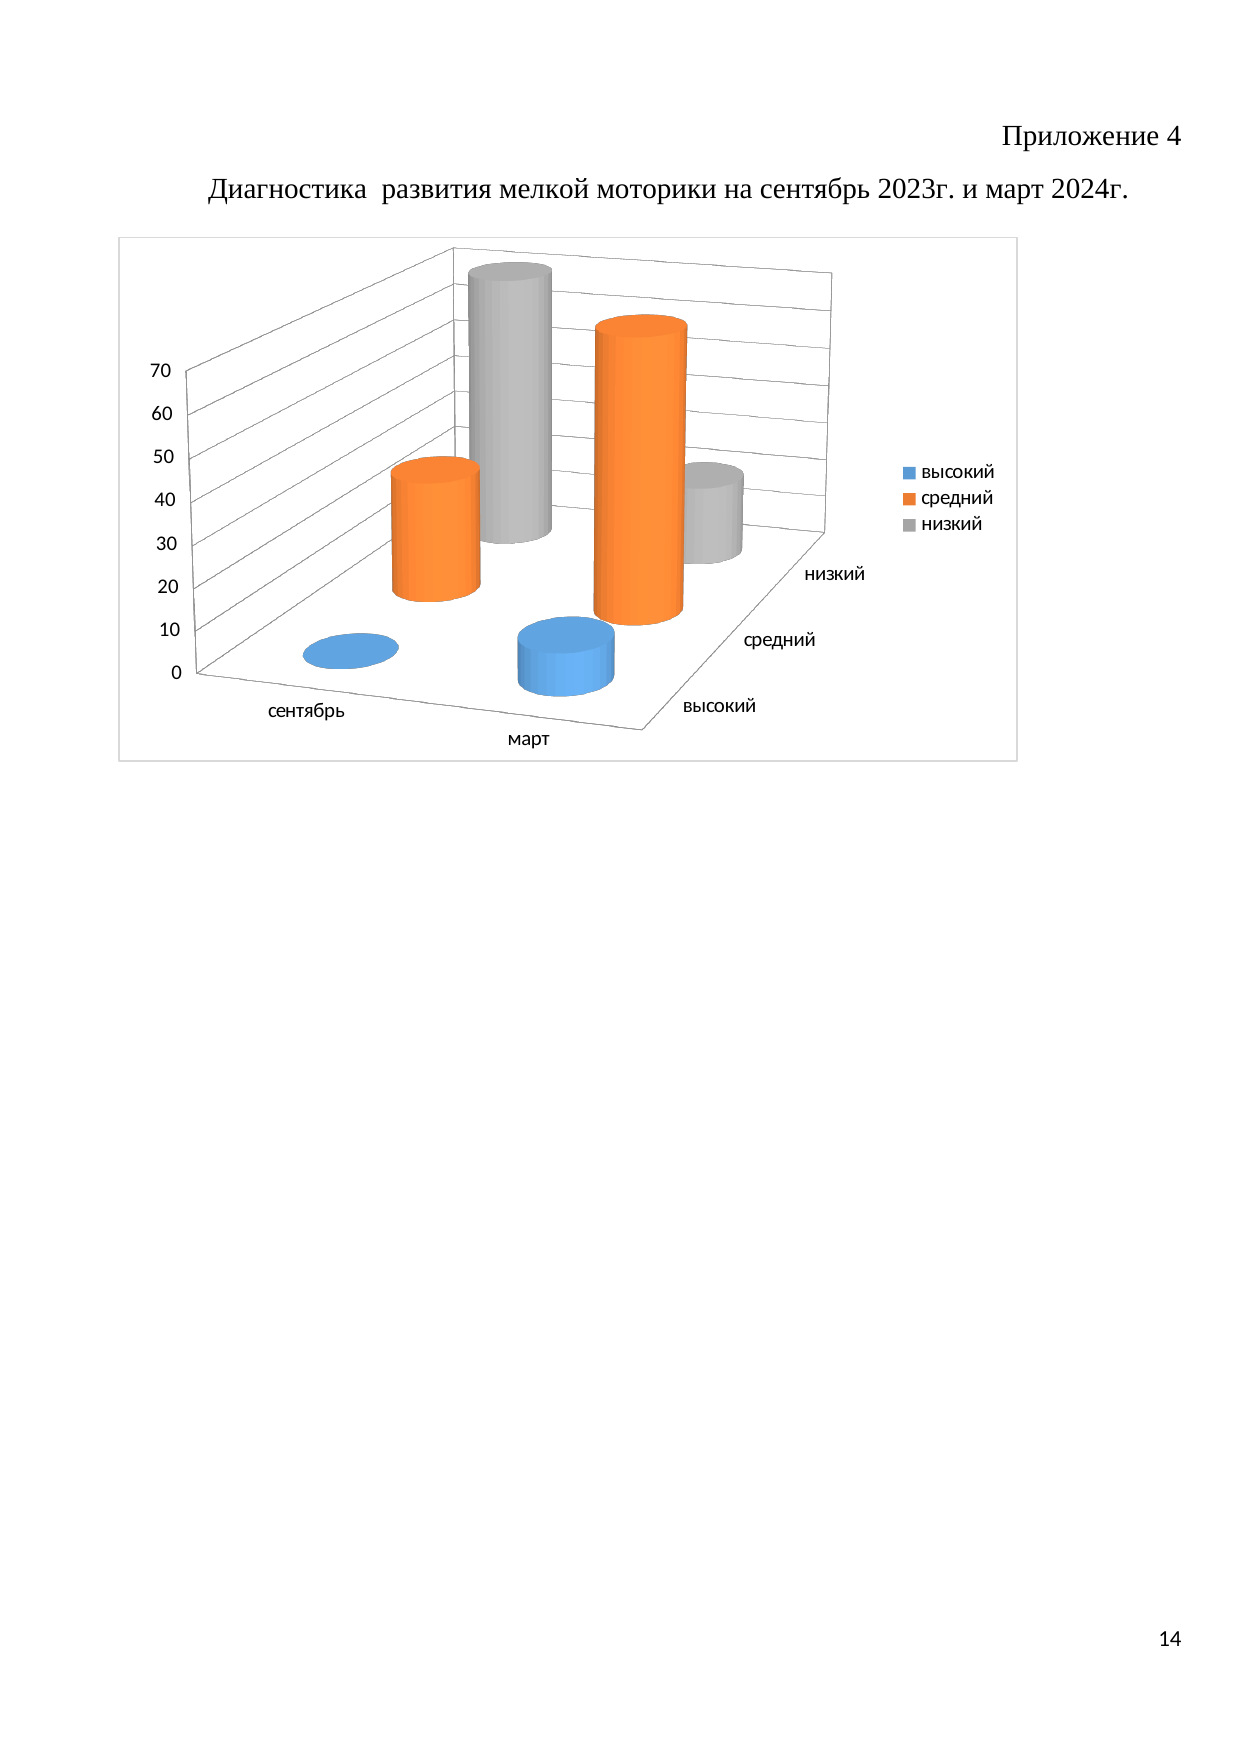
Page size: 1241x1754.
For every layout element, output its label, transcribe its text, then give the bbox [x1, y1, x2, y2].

text Приложение 4 [118, 118, 1181, 152]
text Диагностика развития мелкой моторики на сентябрь 2023г. и март 2024г. [118, 171, 1181, 204]
